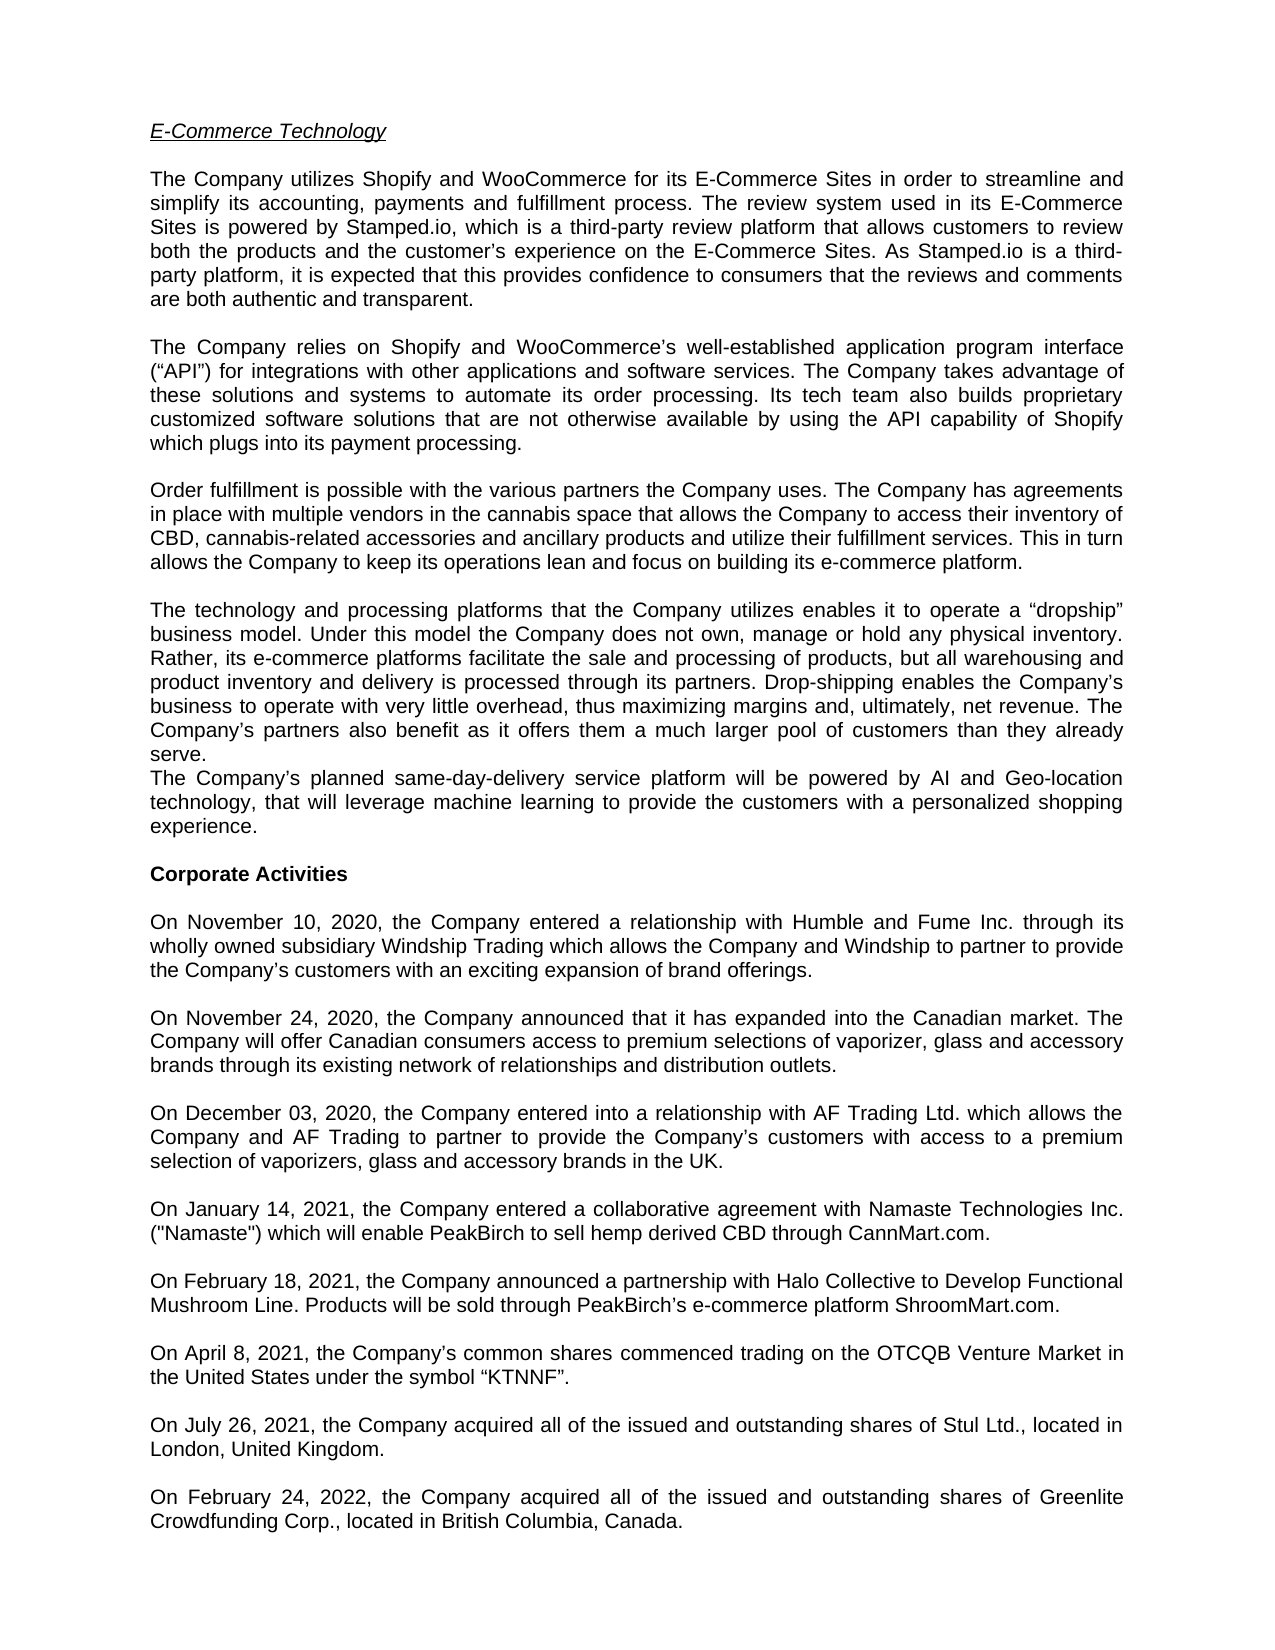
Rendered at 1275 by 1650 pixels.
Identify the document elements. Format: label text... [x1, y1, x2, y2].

text The Company’s planned same-day-delivery service platform will be powered by AI and Geo-location technology, that will leverage machine learning to provide the customers with a personalized shopping experience. [150, 766, 1125, 838]
text On February 24, 2022, the Company acquired all of the issued and outstanding shares of Greenlite Crowdfunding Corp., located in British Columbia, Canada. [150, 1484, 1125, 1532]
text On November 10, 2020, the Company entered a relationship with Humble and Fume Inc. through its wholly owned subsidiary Windship Trading which allows the Company and Windship to partner to provide the Company’s customers with an exciting expansion of brand offerings. [150, 909, 1125, 981]
text On February 18, 2021, the Company announced a partnership with Halo Collective to Develop Functional Mushroom Line. Products will be sold through PeakBirch’s e-commerce platform ShroomMart.com. [150, 1269, 1125, 1317]
text Corporate Activities [150, 862, 1125, 886]
text E-Commerce Technology [150, 119, 1125, 143]
text On July 26, 2021, the Company acquired all of the issued and outstanding shares of Stul Ltd., located in London, United Kingdom. [150, 1413, 1125, 1461]
text On December 03, 2020, the Company entered into a relationship with AF Trading Ltd. which allows the Company and AF Trading to partner to provide the Company’s customers with access to a premium selection of vaporizers, glass and accessory brands in the UK. [150, 1101, 1125, 1173]
text The technology and processing platforms that the Company utilizes enables it to operate a “dropship” business model. Under this model the Company does not own, manage or hold any physical inventory. Rather, its e-commerce platforms facilitate the sale and processing of products, but all warehousing and product inventory and delivery is processed through its partners. Drop-shipping enables the Company’s business to operate with very little overhead, thus maximizing margins and, ultimately, net revenue. The Company’s partners also benefit as it offers them a much larger pool of customers than they already serve. [150, 598, 1125, 766]
text Order fulfillment is possible with the various partners the Company uses. The Company has agreements in place with multiple vendors in the cannabis space that allows the Company to access their inventory of CBD, cannabis-related accessories and ancillary products and utilize their fulfillment services. This in turn allows the Company to keep its operations lean and focus on building its e-commerce platform. [150, 478, 1125, 574]
text On November 24, 2020, the Company announced that it has expanded into the Canadian market. The Company will offer Canadian consumers access to premium selections of vaporizer, glass and accessory brands through its existing network of relationships and distribution outlets. [150, 1005, 1125, 1077]
text On April 8, 2021, the Company’s common shares commenced trading on the OTCQB Venture Market in the United States under the symbol “KTNNF”. [150, 1341, 1125, 1389]
text On January 14, 2021, the Company entered a collaborative agreement with Namaste Technologies Inc. ("Namaste") which will enable PeakBirch to sell hemp derived CBD through CannMart.com. [150, 1197, 1125, 1245]
text The Company utilizes Shopify and WooCommerce for its E-Commerce Sites in order to streamline and simplify its accounting, payments and fulfillment process. The review system used in its E-Commerce Sites is powered by Stamped.io, which is a third-party review platform that allows customers to review both the products and the customer’s experience on the E-Commerce Sites. As Stamped.io is a third-party platform, it is expected that this provides confidence to consumers that the reviews and comments are both authentic and transparent. [150, 167, 1125, 311]
text The Company relies on Shopify and WooCommerce’s well-established application program interface (“API”) for integrations with other applications and software services. The Company takes advantage of these solutions and systems to automate its order processing. Its tech team also builds proprietary customized software solutions that are not otherwise available by using the API capability of Shopify which plugs into its payment processing. [150, 334, 1125, 454]
